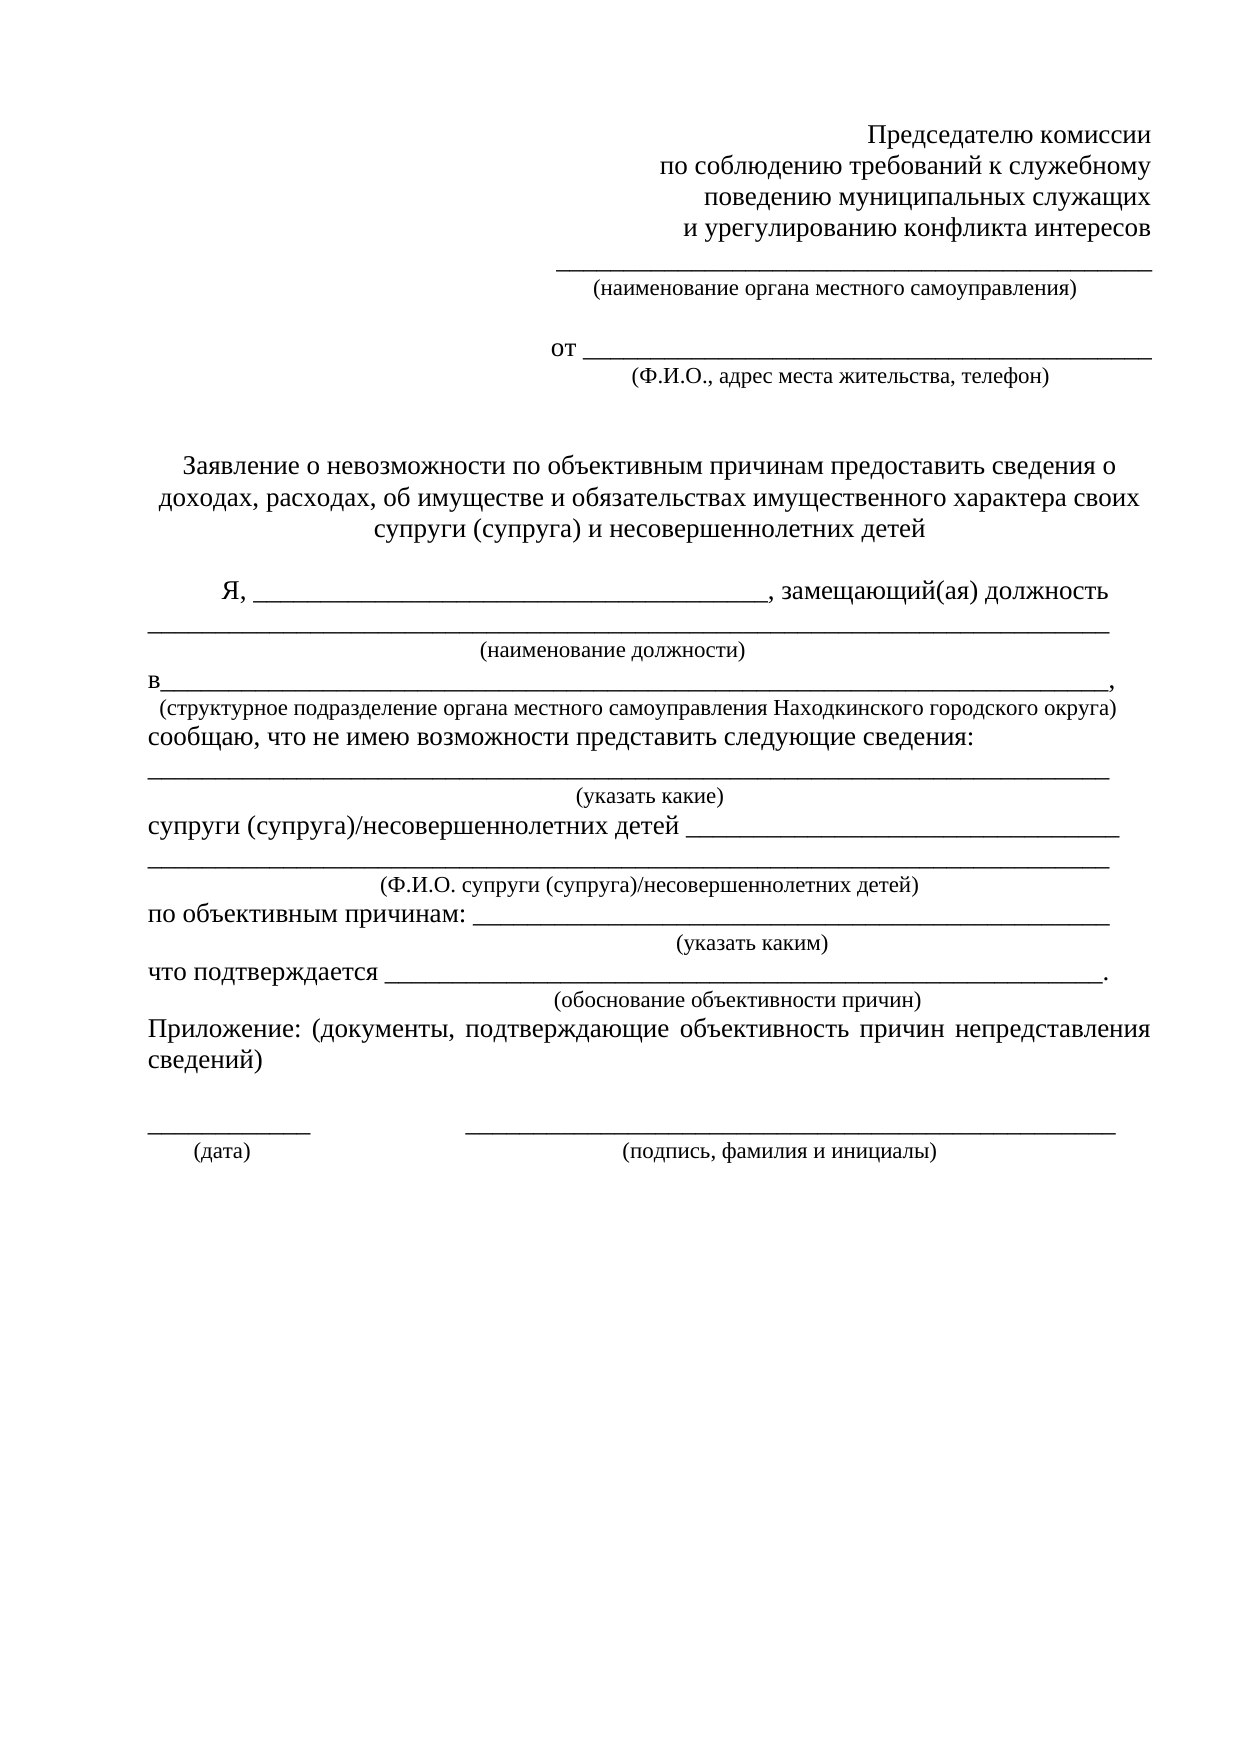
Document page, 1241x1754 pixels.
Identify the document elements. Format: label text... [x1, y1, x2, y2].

text (структурное подразделение органа местного самоуправления Находкинского городского округа) [148, 694, 1152, 720]
text Приложение: (документы, подтверждающие объективность причин непредставления сведений) [148, 1012, 1152, 1075]
text ____________ ________________________________________________ [148, 1106, 1152, 1137]
text сообщаю, что не имею возможности представить следующие сведения: [148, 720, 1152, 751]
text (указать какие) [148, 782, 1152, 809]
text (Ф.И.О. супруги (супруга)/несовершеннолетних детей) [148, 871, 1152, 897]
text _______________________________________________________________________ [148, 840, 1152, 871]
text _______________________________________________________________________ [148, 751, 1152, 782]
text и урегулированию конфликта интересов [148, 212, 1152, 243]
text Я, ______________________________________, замещающий(ая) должность _______________________________________________________________________ [148, 574, 1152, 636]
text по объективным причинам: _______________________________________________ [148, 897, 1152, 929]
text (указать каким) [148, 929, 1152, 955]
text (наименование органа местного самоуправления) [148, 274, 1152, 300]
text по соблюдению требований к служебному [148, 149, 1152, 180]
text (наименование должности) [148, 636, 1152, 663]
text что подтверждается _____________________________________________________. [148, 955, 1152, 986]
text Председателю комиссии [148, 118, 1152, 149]
text в______________________________________________________________________, [148, 663, 1152, 694]
text поведению муниципальных служащих [148, 180, 1152, 212]
text (Ф.И.О., адрес места жительства, телефон) [148, 362, 1152, 389]
text (обоснование объективности причин) [148, 986, 1152, 1012]
text Заявление о невозможности по объективным причинам предоставить сведения о доходах, расходах, об имуществе и обязательствах имущественного характера своих супруги (супруга) и несовершеннолетних детей [148, 449, 1152, 543]
text от __________________________________________ [148, 331, 1152, 362]
text супруги (супруга)/несовершеннолетних детей ________________________________ [148, 809, 1152, 840]
text ____________________________________________ [148, 243, 1152, 274]
text (дата) (подпись, фамилия и инициалы) [148, 1137, 1152, 1163]
